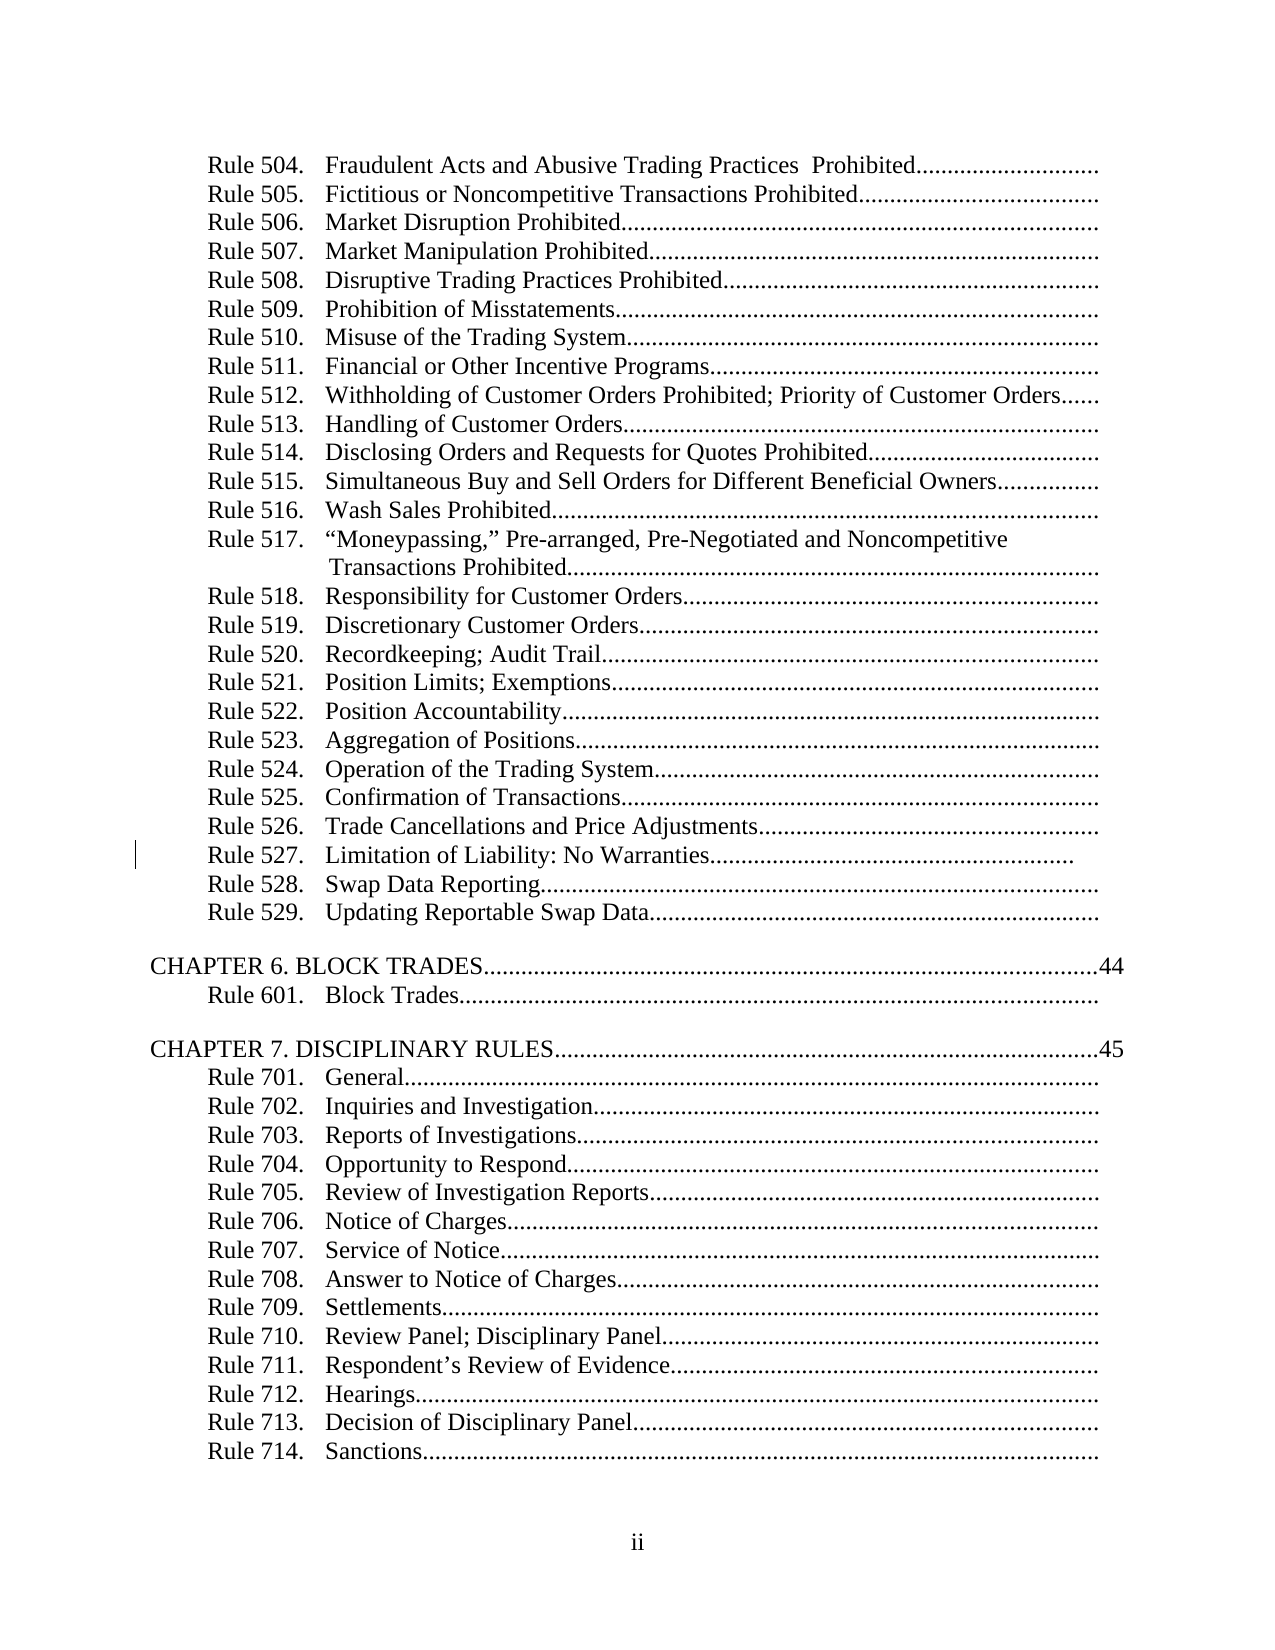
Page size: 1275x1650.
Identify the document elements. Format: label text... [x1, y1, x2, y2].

text Rule 512. Withholding of Customer Orders Prohibited; Priority of Customer Orders 29 [207, 380, 1068, 409]
text Rule 703. Reports of Investigations 48 [207, 1120, 1068, 1149]
text Rule 705. Review of Investigation Reports 49 [207, 1177, 1068, 1206]
text Rule 519. Discretionary Customer Orders 32 [207, 610, 1068, 639]
text Rule 712. Hearings 54 [207, 1379, 1068, 1407]
text Rule 524. Operation of the Trading System 35 [207, 754, 1068, 782]
text Rule 525. Confirmation of Transactions 36 [207, 782, 1068, 811]
text Rule 504. Fraudulent Acts and Abusive Trading Practices Prohibited 28 [207, 150, 1068, 179]
text Rule 528. Swap Data Reporting 42 [207, 869, 1068, 897]
text Rule 704. Opportunity to Respond 48 [207, 1149, 1068, 1177]
text Rule 510. Misuse of the Trading System 29 [207, 322, 1068, 351]
text Rule 521. Position Limits; Exemptions 33 [207, 667, 1068, 696]
text Rule 706. Notice of Charges 49 [207, 1206, 1068, 1235]
text Rule 707. Service of Notice 50 [207, 1235, 1068, 1264]
text Rule 509. Prohibition of Misstatements 29 [207, 294, 1068, 322]
text Chapter 6. block trades 44 [150, 951, 1125, 980]
text Rule 701. General 45 [207, 1062, 1068, 1091]
text Rule 511. Financial or Other Incentive Programs 29 [207, 351, 1068, 380]
text Rule 518. Responsibility for Customer Orders 32 [207, 581, 1068, 610]
text Rule 601. Block Trades 44 [207, 980, 1068, 1009]
text Rule 506. Market Disruption Prohibited 28 [207, 207, 1068, 236]
text Rule 508. Disruptive Trading Practices Prohibited 29 [207, 265, 1068, 294]
text Rule 522. Position Accountability 35 [207, 696, 1068, 725]
text Rule 702. Inquiries and Investigation 47 [207, 1091, 1068, 1120]
text Rule 714. Sanctions 56 [207, 1436, 1068, 1465]
text Rule 529. Updating Reportable Swap Data 43 [207, 897, 1068, 926]
text Rule 523. Aggregation of Positions 35 [207, 725, 1068, 754]
text Rule 520. Recordkeeping; Audit Trail 32 [207, 639, 1068, 667]
text Rule 527. Limitation of Liability: No Warranties [207, 840, 1068, 869]
text Rule 517. “Moneypassing,” Pre-arranged, Pre-Negotiated and Noncompetitive Transactions Prohibited 31 [207, 524, 1068, 581]
text Rule 708. Answer to Notice of Charges 50 [207, 1264, 1068, 1292]
text Rule 526. Trade Cancellations and Price Adjustments 37 [207, 811, 1068, 840]
text Rule 507. Market Manipulation Prohibited 29 [207, 236, 1068, 265]
text Rule 505. Fictitious or Noncompetitive Transactions Prohibited 28 [207, 179, 1068, 207]
text Rule 713. Decision of Disciplinary Panel 55 [207, 1407, 1068, 1436]
text Rule 514. Disclosing Orders and Requests for Quotes Prohibited 30 [207, 437, 1068, 466]
text Rule 710. Review Panel; Disciplinary Panel 52 [207, 1321, 1068, 1350]
text Chapter 7. Disciplinary Rules 45 [150, 1034, 1125, 1062]
text Rule 515. Simultaneous Buy and Sell Orders for Different Beneficial Owners 30 [207, 466, 1068, 495]
text Rule 516. Wash Sales Prohibited 31 [207, 495, 1068, 524]
text Rule 711. Respondent’s Review of Evidence 53 [207, 1350, 1068, 1379]
text Rule 709. Settlements 51 [207, 1292, 1068, 1321]
text Rule 513. Handling of Customer Orders 30 [207, 409, 1068, 437]
